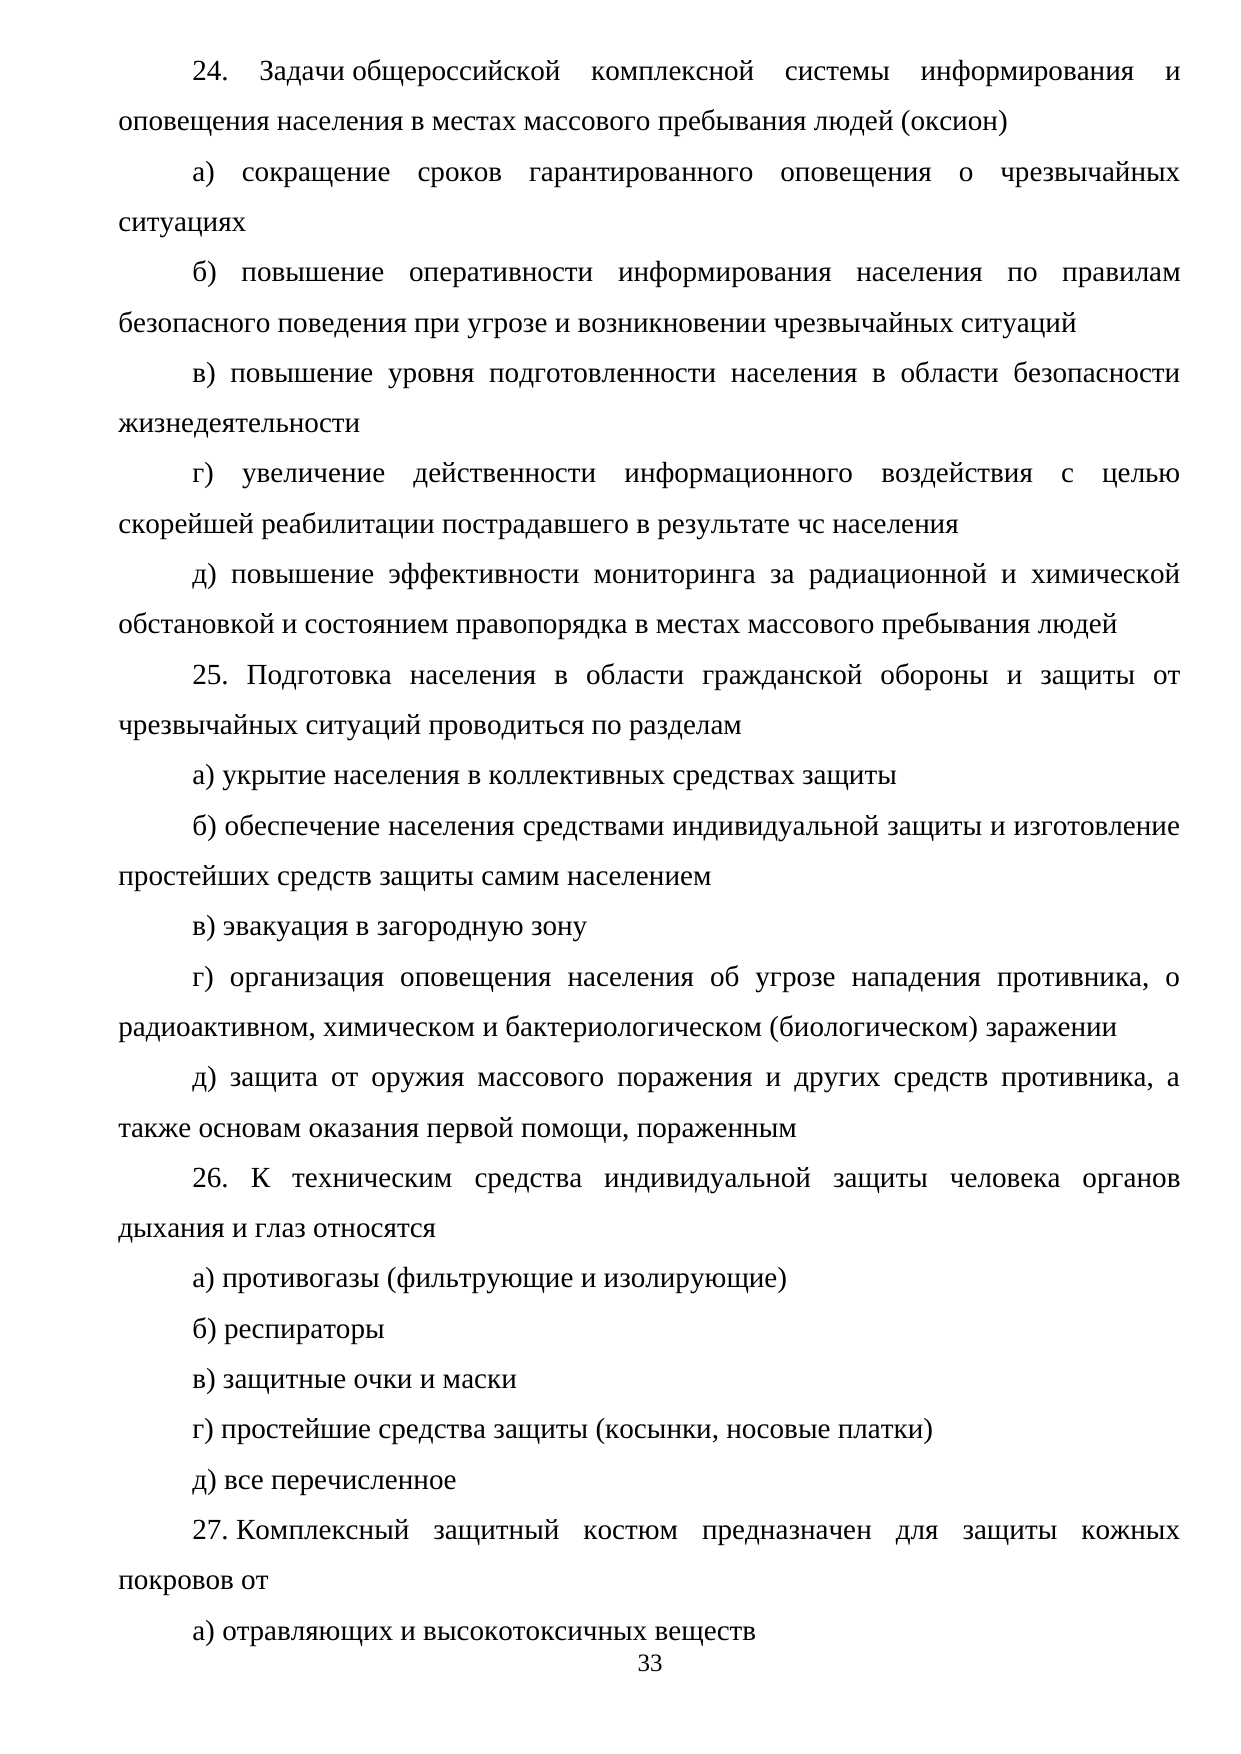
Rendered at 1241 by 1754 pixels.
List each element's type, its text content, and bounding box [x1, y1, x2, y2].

text а) укрытие населения в коллективных средствах защиты [118, 757, 1181, 791]
text б) повышение оперативности информирования населения по правилам безопасного поведения при угрозе и возникновении чрезвычайных ситуаций [118, 254, 1181, 338]
text г) организация оповещения населения об угрозе нападения противника, о радиоактивном, химическом и бактериологическом (биологическом) заражении [118, 959, 1181, 1043]
text д) все перечисленное [118, 1462, 1181, 1495]
text 27. Комплексный защитный костюм предназначен для защиты кожных покровов от [118, 1512, 1181, 1596]
text г) простейшие средства защиты (косынки, носовые платки) [118, 1412, 1181, 1445]
text д) повышение эффективности мониторинга за радиационной и химической обстановкой и состоянием правопорядка в местах массового пребывания людей [118, 556, 1181, 640]
text а) противогазы (фильтрующие и изолирующие) [118, 1261, 1181, 1294]
text в) защитные очки и маски [118, 1361, 1181, 1395]
text б) обеспечение населения средствами индивидуальной защиты и изготовление простейших средств защиты самим населением [118, 808, 1181, 892]
text в) повышение уровня подготовленности населения в области безопасности жизнедеятельности [118, 355, 1181, 439]
text г) увеличение действенности информационного воздействия с целью скорейшей реабилитации пострадавшего в результате чс населения [118, 456, 1181, 539]
text а) сокращение сроков гарантированного оповещения о чрезвычайных ситуациях [118, 154, 1181, 238]
text а) отравляющих и высокотоксичных веществ [118, 1613, 1181, 1646]
text 26. К техническим средства индивидуальной защиты человека органов дыхания и глаз относятся [118, 1160, 1181, 1244]
text б) респираторы [118, 1311, 1181, 1344]
text в) эвакуация в загородную зону [118, 908, 1181, 942]
text 25. Подготовка населения в области гражданской обороны и защиты от чрезвычайных ситуаций проводиться по разделам [118, 657, 1181, 741]
text д) защита от оружия массового поражения и других средств противника, а также основам оказания первой помощи, пораженным [118, 1059, 1181, 1143]
text 24. Задачи общероссийской комплексной системы информирования и оповещения населения в местах массового пребывания людей (оксион) [118, 53, 1181, 137]
